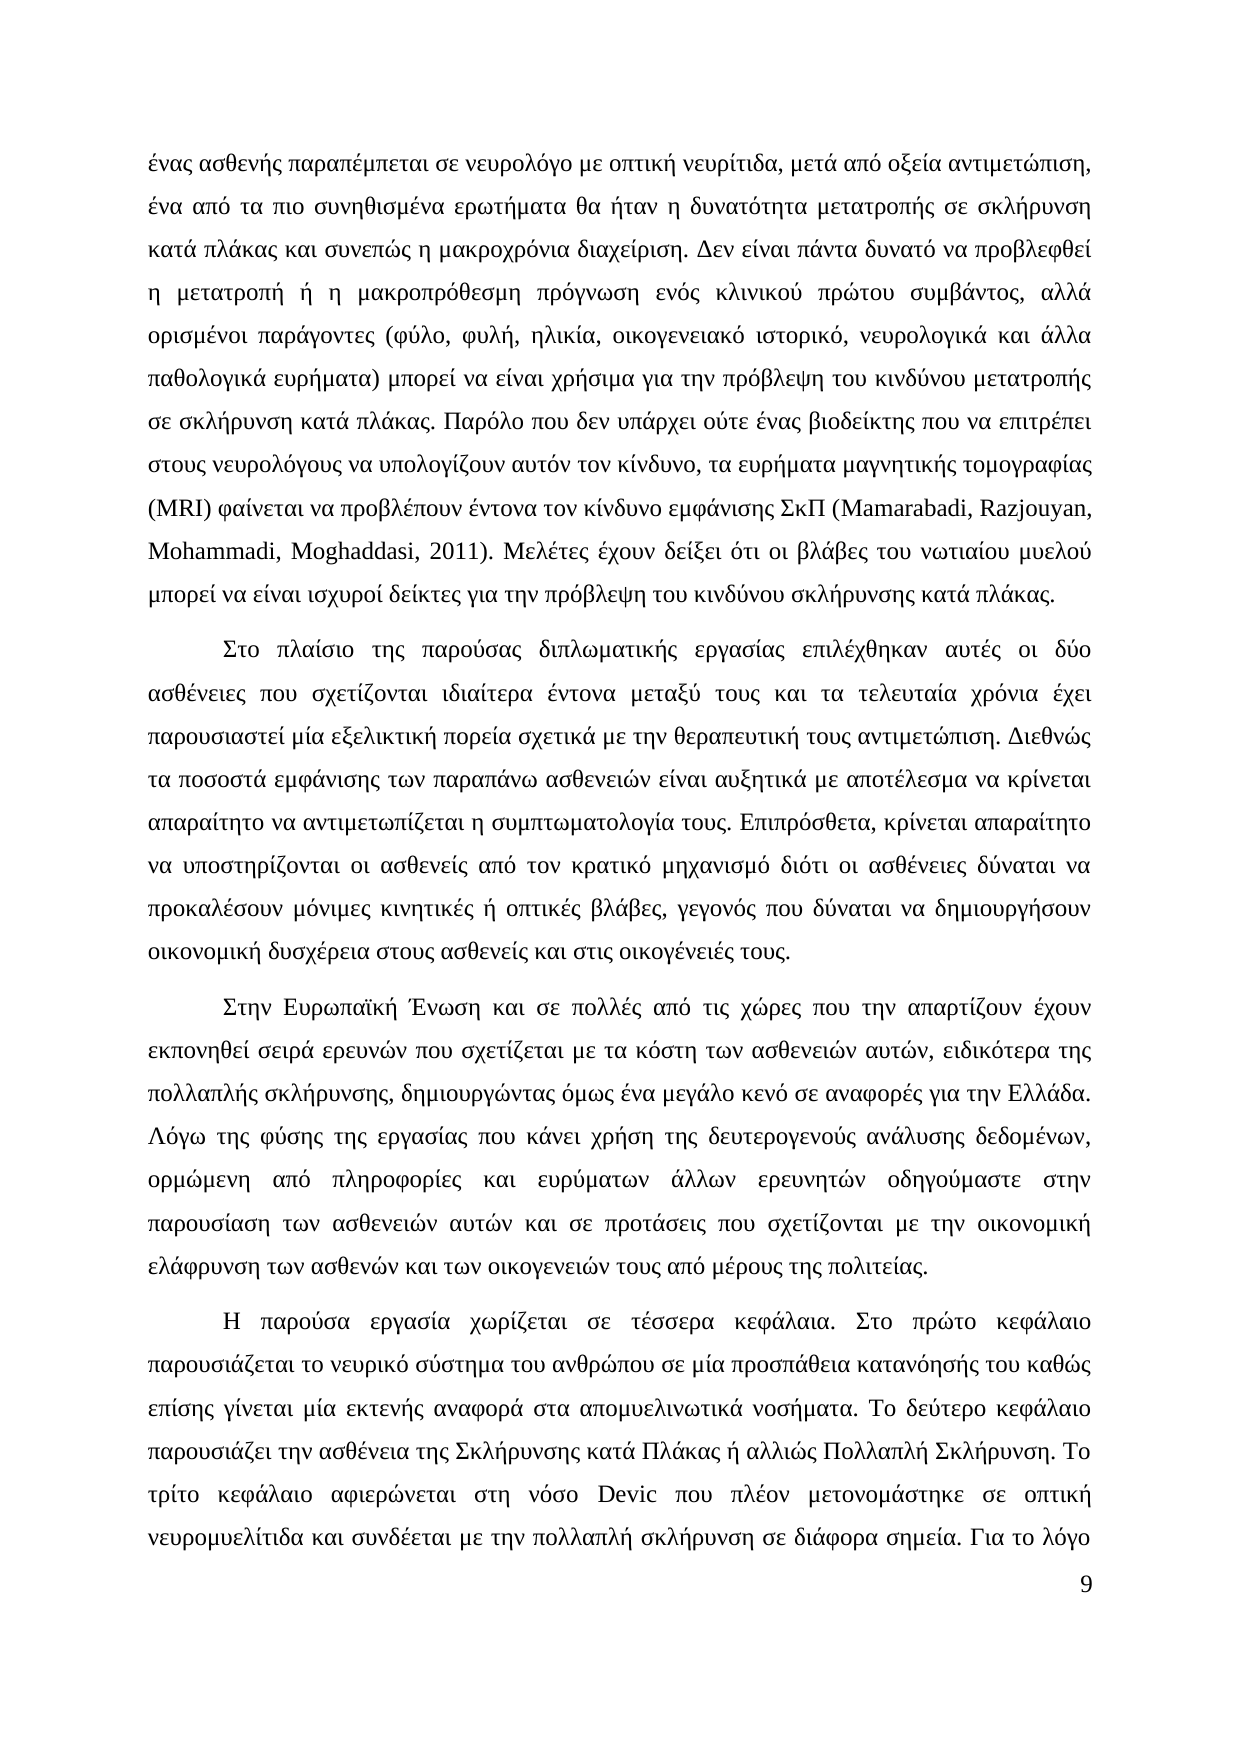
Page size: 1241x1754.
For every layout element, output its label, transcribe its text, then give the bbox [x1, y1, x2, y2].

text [148, 1306, 1092, 1551]
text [148, 148, 1092, 608]
text Στο πλαίσιο της παρούσας διπλωματικής εργασίας επιλέχθηκαν αυτές οι δύο ασθένειες που σχετίζονται ιδιαίτερα έντονα μεταξύ τους και τα τελευταία χρόνια έχει παρουσιαστεί μία εξελικτική πορεία σχετικά με την θεραπευτική τους αντιμετώπιση. Διεθνώς τα ποσοστά εμφάνισης των παραπάνω ασθενειών είναι αυξητικά με αποτέλεσμα να κρίνεται απαραίτητο να αντιμετωπίζεται η συμπτωματολογία τους. Επιπρόσθετα, κρίνεται απαραίτητο να υποστηρίζονται οι ασθενείς από τον κρατικό μηχανισμό διότι οι ασθένειες δύναται να προκαλέσουν μόνιμες κινητικές ή οπτικές βλάβες, γεγονός που δύναται να δημιουργήσουν οικονομική δυσχέρεια στους ασθενείς και στις οικογένειές τους. [148, 634, 1092, 965]
text Στην Ευρωπαϊκή Ένωση και σε πολλές από τις χώρες που την απαρτίζουν έχουν εκπονηθεί σειρά ερευνών που σχετίζεται με τα κόστη των ασθενειών αυτών, ειδικότερα της πολλαπλής σκλήρυνσης, δημιουργώντας όμως ένα μεγάλο κενό σε αναφορές για την Ελλάδα. Λόγω της φύσης της εργασίας που κάνει χρήση της δευτερογενούς ανάλυσης δεδομένων, ορμώμενη από πληροφορίες και ευρύματων άλλων ερευνητών οδηγούμαστε στην παρουσίαση των ασθενειών αυτών και σε προτάσεις που σχετίζονται με την οικονομική ελάφρυνση των ασθενών και των οικογενειών τους από μέρους της πολιτείας. [148, 992, 1092, 1279]
